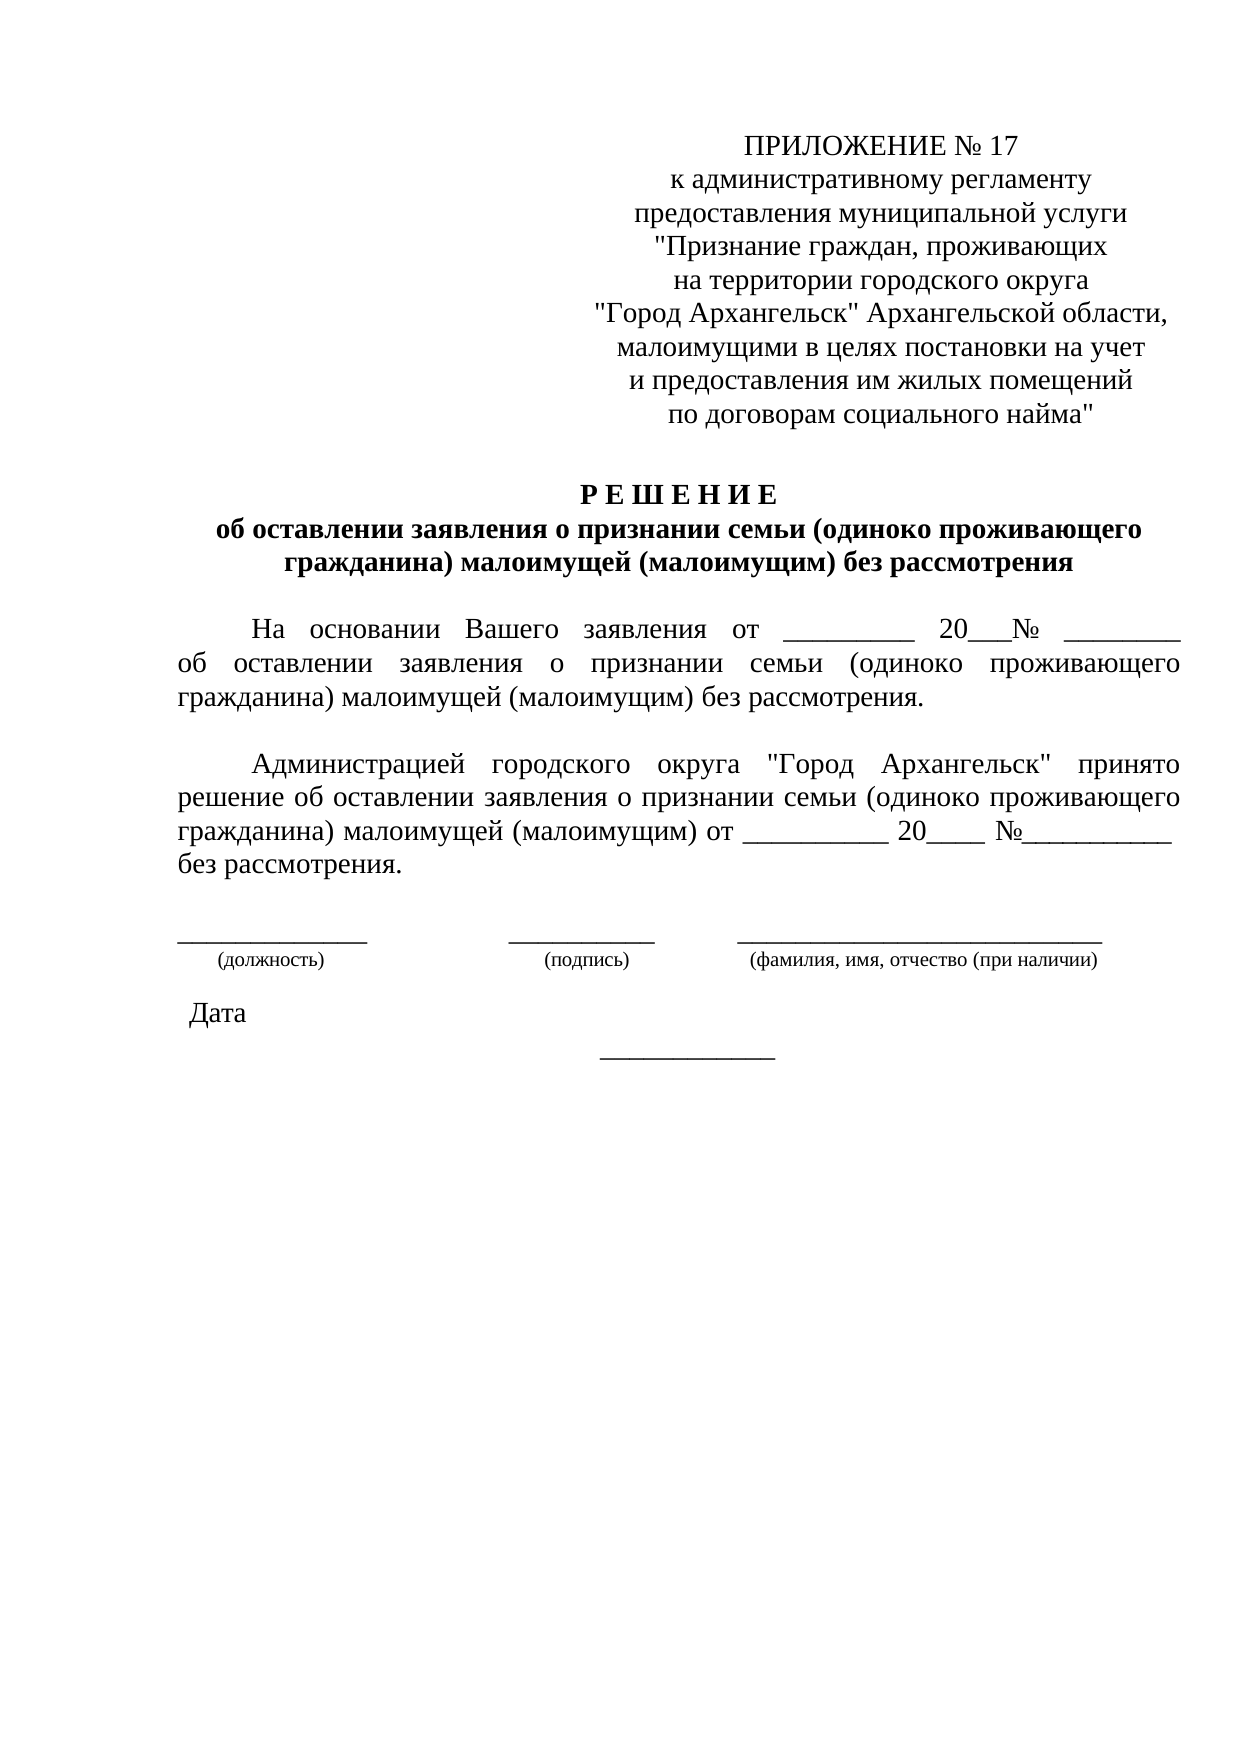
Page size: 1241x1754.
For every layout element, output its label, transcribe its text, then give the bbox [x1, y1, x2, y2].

text (должность) (подпись) (фамилия, имя, отчество (при наличии) [177, 947, 1181, 971]
text об оставлении заявления о признании семьи (одиноко проживающего гражданина) малоимущей (малоимущим) без рассмотрения [177, 511, 1181, 578]
text На основании Вашего заявления от _________ 20___№ ________ об оставлении заявления о признании семьи (одиноко проживающего гражданина) малоимущей (малоимущим) без рассмотрения. [177, 612, 1181, 712]
text ПРИЛОЖЕНИЕ № 17 [576, 128, 1186, 161]
text "Город Архангельск" Архангельской области, [576, 295, 1186, 329]
text и предоставления им жилых помещений [576, 362, 1186, 396]
text ____________ [189, 1029, 1186, 1062]
text по договорам социального найма" [576, 396, 1186, 429]
text _____________ – __________ – _________________________ [177, 913, 1181, 947]
text Р Е Ш Е Н И Е [177, 477, 1181, 511]
text малоимущими в целях постановки на учет [576, 329, 1186, 362]
text Администрацией городского округа "Город Архангельск" принято решение об оставлении заявления о признании семьи (одиноко проживающего гражданина) малоимущей (малоимущим) от __________ 20____ №___________ без рассмотрения. [177, 746, 1181, 880]
text предоставления муниципальной услуги [576, 195, 1186, 228]
text Дата [189, 995, 1181, 1029]
text "Признание граждан, проживающих [576, 228, 1186, 262]
text на территории городского округа [576, 262, 1186, 295]
text к административному регламенту [576, 161, 1186, 195]
